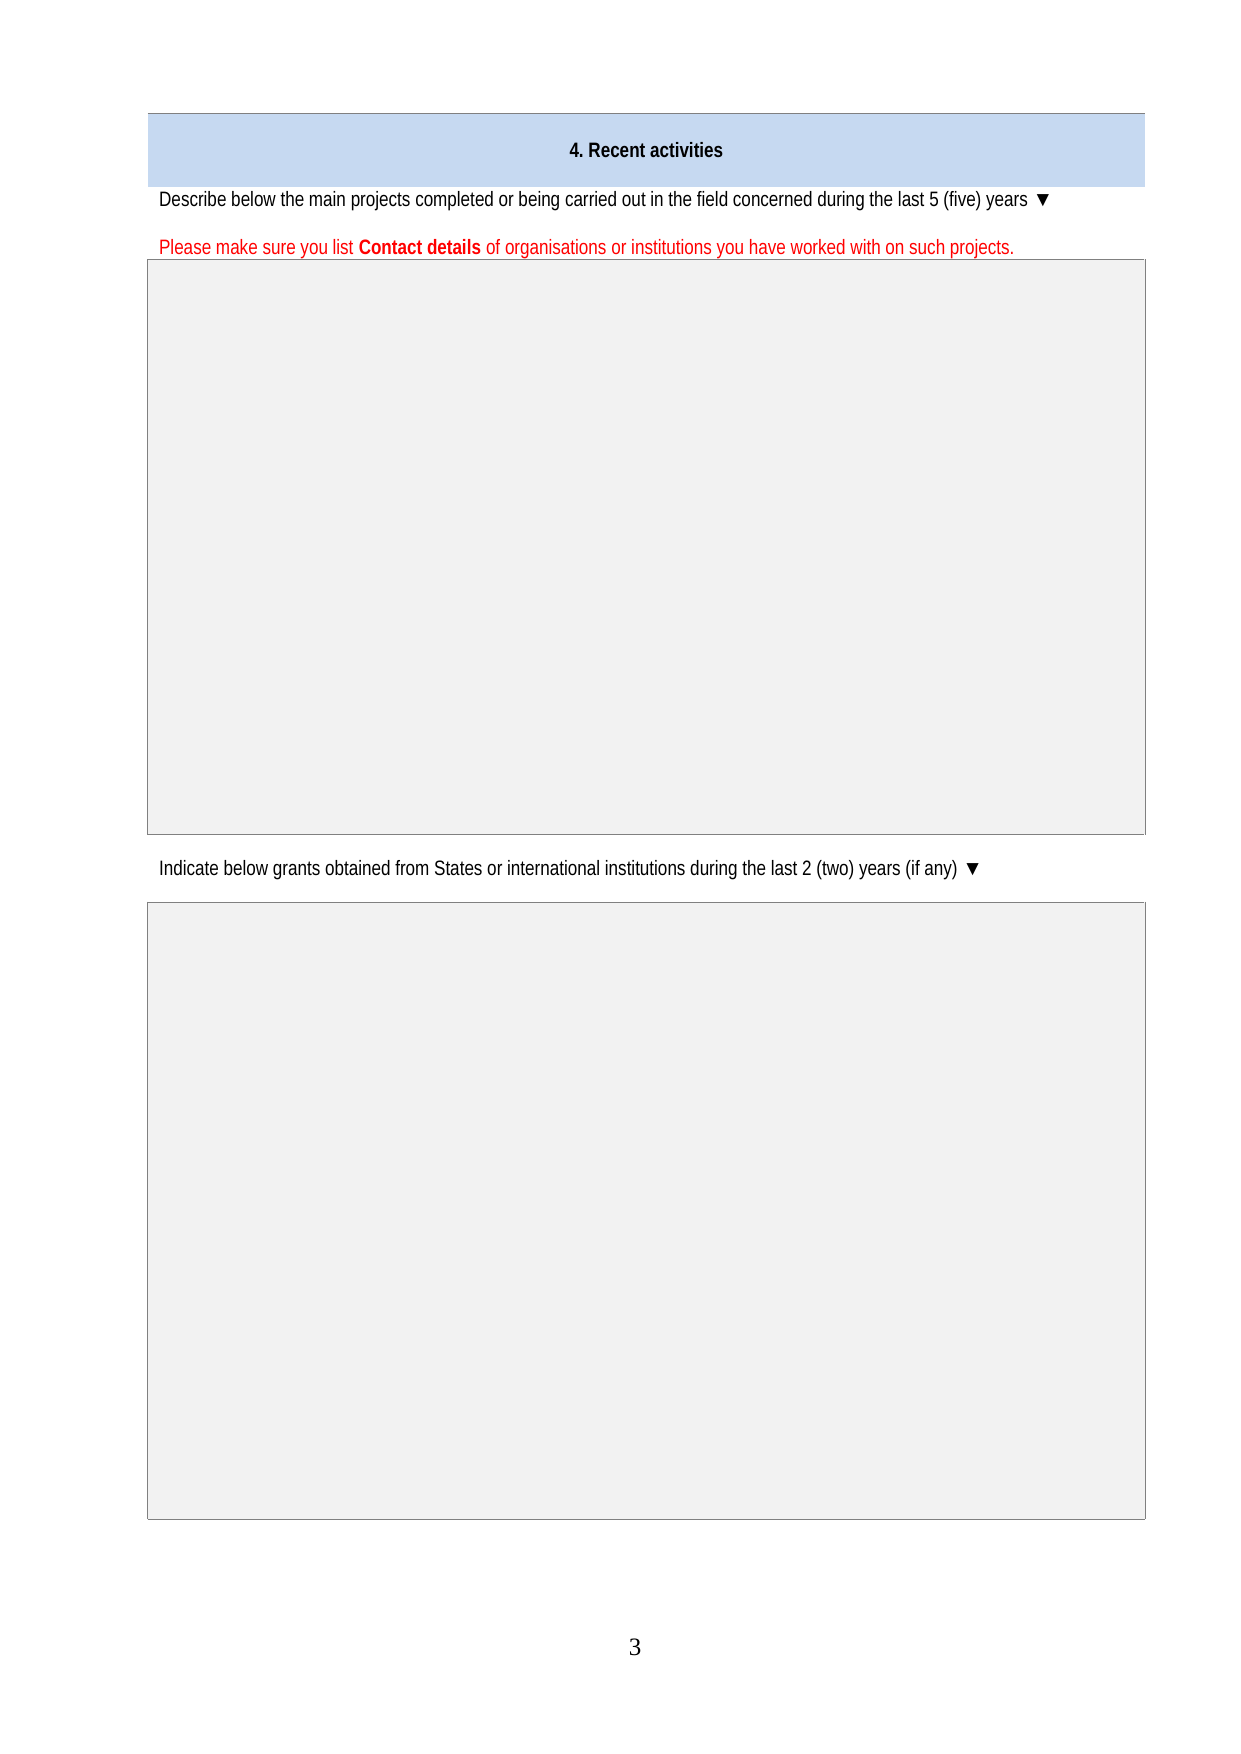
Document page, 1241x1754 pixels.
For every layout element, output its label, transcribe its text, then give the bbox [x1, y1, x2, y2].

table_cell Indicate below grants obtained from States or international institutions during the last 2 (two) years (if any) ▼ [148, 834, 1145, 902]
table_cell [148, 259, 1145, 834]
table_header 4. Recent activities [148, 114, 1145, 187]
table_cell Describe below the main projects completed or being carried out in the field concerned during the last 5 (five) years ▼ Please make sure you list Contact details of organisations or institutions you have worked with on such projects. [148, 188, 1145, 259]
table_cell [148, 902, 1145, 1519]
